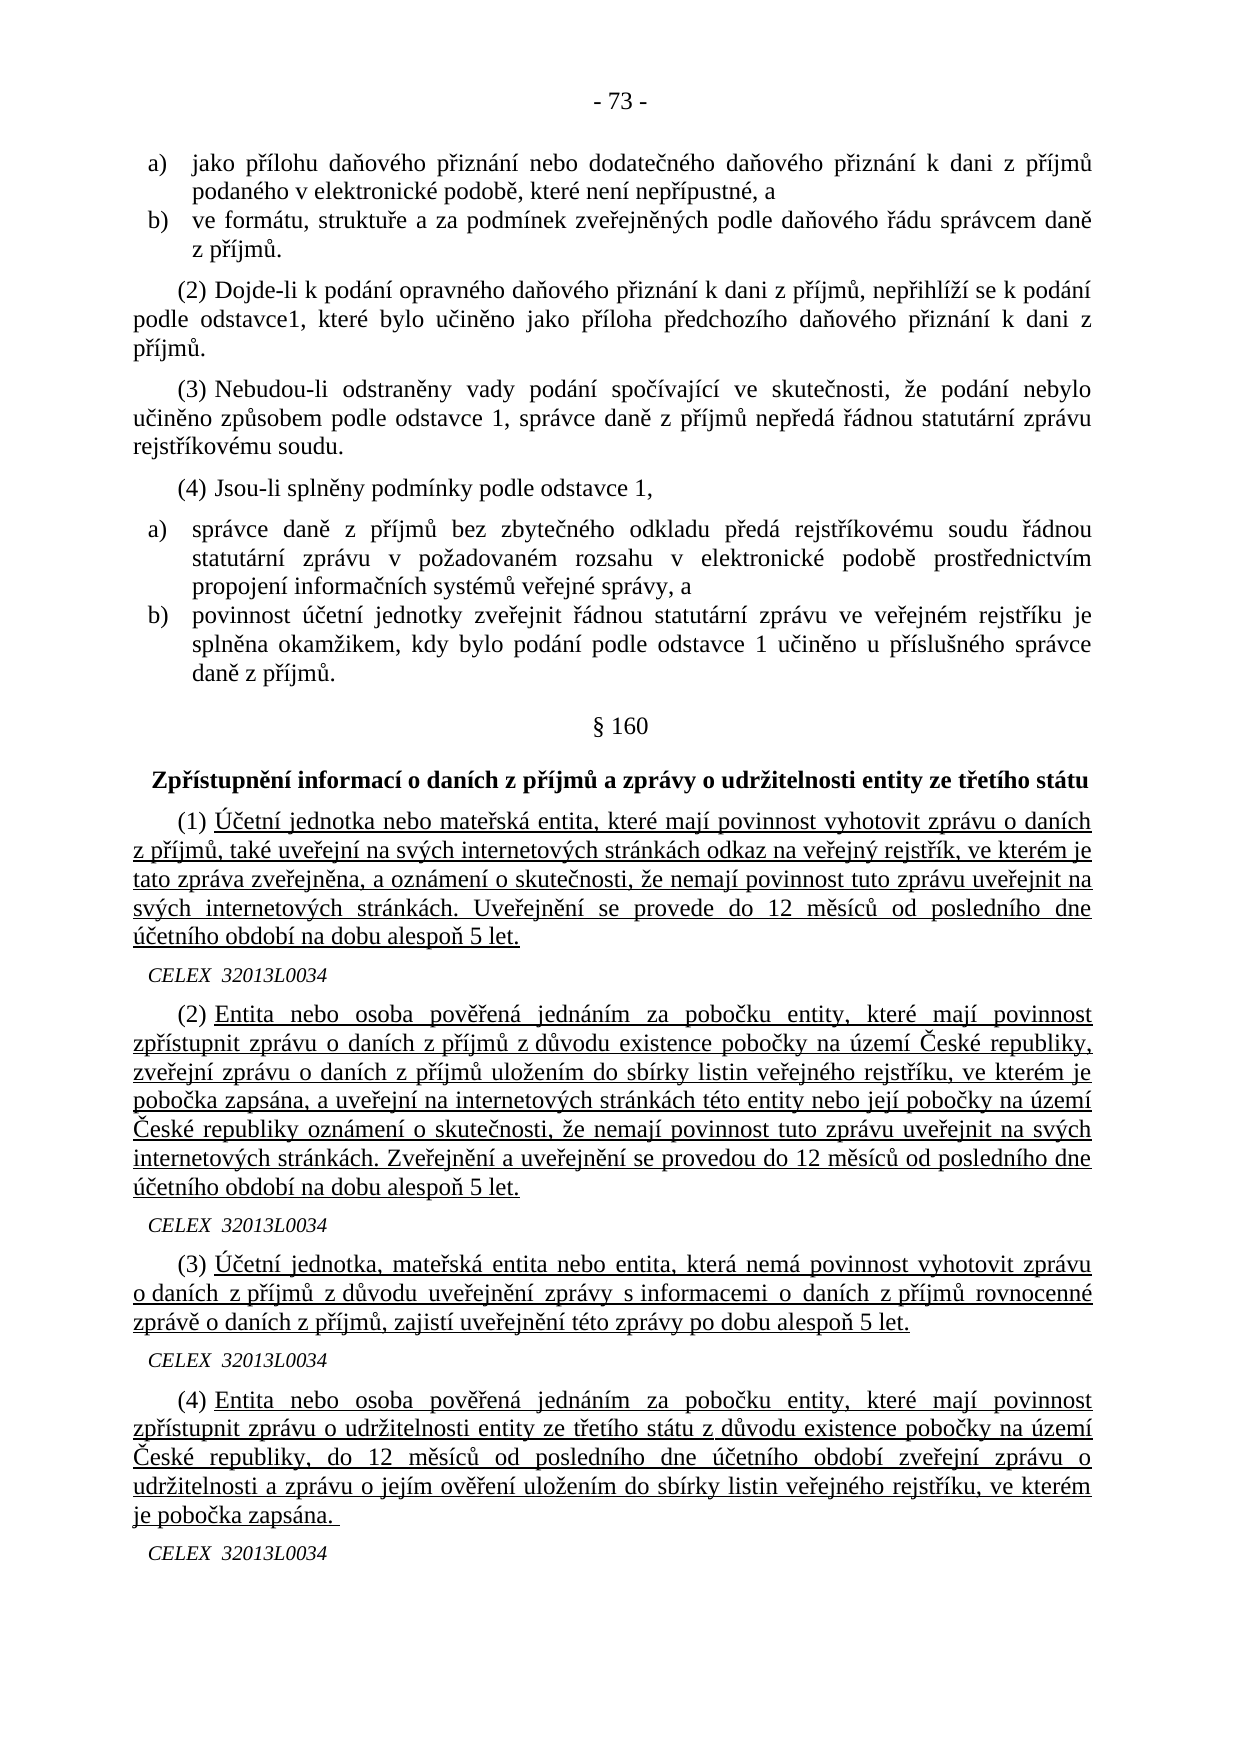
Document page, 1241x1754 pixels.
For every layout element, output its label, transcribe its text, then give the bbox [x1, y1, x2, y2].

text Účetní jednotka nebo mateřská entita, které mají povinnost vyhotovit zprávu o daních z příjmů, také uveřejní na svých internetových stránkách odkaz na veřejný rejstřík, ve kterém je tato zpráva zveřejněna, a oznámení o skutečnosti, že nemají povinnost tuto zprávu uveřejnit na svých internetových stránkách. Uveřejnění se provede do 12 měsíců od posledního dne účetního období na dobu alespoň 5 let. [133, 806, 1093, 889]
text CELEX 32013L0034 [148, 1541, 1093, 1565]
text CELEX 32013L0034 [148, 1348, 1093, 1372]
text Dojde-li k podání opravného daňového přiznání k dani z příjmů, nepřihlíží se k podání podle odstavce1, které bylo učiněno jako příloha předchozího daňového přiznání k dani z příjmů. [133, 275, 1093, 361]
text Účetní jednotka nebo mateřská entita, které mají povinnost vyhotovit zprávu o daních z příjmů, také uveřejní na svých internetových stránkách odkaz na veřejný rejstřík, ve kterém je tato zpráva zveřejněna, a oznámení o skutečnosti, že nemají povinnost tuto zprávu uveřejnit na svých internetových stránkách. Uveřejnění se provede do 12 měsíců od posledního dne účetního období na dobu alespoň 5 let. [133, 890, 1093, 950]
text správce daně z příjmů bez zbytečného odkladu předá rejstříkovému soudu řádnou statutární zprávu v požadovaném rozsahu v elektronické podobě prostřednictvím propojení informačních systémů veřejné správy, a [148, 514, 1093, 600]
text Entita nebo osoba pověřená jednáním za pobočku entity, které mají povinnost zpřístupnit zprávu o daních z příjmů z důvodu existence pobočky na území České republiky, zveřejní zprávu o daních z příjmů uložením do sbírky listin veřejného rejstříku, ve kterém je pobočka zapsána, a uveřejní na internetových stránkách této entity nebo její pobočky na území České republiky oznámení o skutečnosti, že nemají povinnost tuto zprávu uveřejnit na svých internetových stránkách. Zveřejnění a uveřejnění se provedou do 12 měsíců od posledního dne účetního období na dobu alespoň 5 let. [133, 1054, 1093, 1200]
text ve formátu, struktuře a za podmínek zveřejněných podle daňového řádu správcem daně z příjmů. [148, 205, 1093, 263]
text CELEX 32013L0034 [148, 963, 1093, 987]
text Entita nebo osoba pověřená jednáním za pobočku entity, které mají povinnost zpřístupnit zprávu o udržitelnosti entity ze třetího státu z důvodu existence pobočky na území České republiky, do 12 měsíců od posledního dne účetního období zveřejní zprávu o udržitelnosti a zprávu o jejím ověření uložením do sbírky listin veřejného rejstříku, ve kterém je pobočka zapsána. [133, 1439, 1093, 1528]
text povinnost účetní jednotky zveřejnit řádnou statutární zprávu ve veřejném rejstříku je splněna okamžikem, kdy bylo podání podle odstavce 1 učiněno u příslušného správce daně z příjmů. [148, 600, 1093, 686]
text § 160 [148, 711, 1093, 740]
text Zpřístupnění informací o daních z příjmů a zprávy o udržitelnosti entity ze třetího státu [148, 765, 1093, 794]
text Jsou-li splněny podmínky podle odstavce 1, [133, 473, 1093, 501]
text Účetní jednotka, mateřská entita nebo entita, která nemá povinnost vyhotovit zprávu o daních z příjmů z důvodu uveřejnění zprávy s informacemi o daních z příjmů rovnocenné zprávě o daních z příjmů, zajistí uveřejnění této zprávy po dobu alespoň 5 let. [133, 1305, 1093, 1336]
text Entita nebo osoba pověřená jednáním za pobočku entity, které mají povinnost zpřístupnit zprávu o udržitelnosti entity ze třetího státu z důvodu existence pobočky na území České republiky, do 12 měsíců od posledního dne účetního období zveřejní zprávu o udržitelnosti a zprávu o jejím ověření uložením do sbírky listin veřejného rejstříku, ve kterém je pobočka zapsána. [133, 1385, 1093, 1438]
text Účetní jednotka, mateřská entita nebo entita, která nemá povinnost vyhotovit zprávu o daních z příjmů z důvodu uveřejnění zprávy s informacemi o daních z příjmů rovnocenné zprávě o daních z příjmů, zajistí uveřejnění této zprávy po dobu alespoň 5 let. [133, 1249, 1093, 1303]
text Entita nebo osoba pověřená jednáním za pobočku entity, které mají povinnost zpřístupnit zprávu o daních z příjmů z důvodu existence pobočky na území České republiky, zveřejní zprávu o daních z příjmů uložením do sbírky listin veřejného rejstříku, ve kterém je pobočka zapsána, a uveřejní na internetových stránkách této entity nebo její pobočky na území České republiky oznámení o skutečnosti, že nemají povinnost tuto zprávu uveřejnit na svých internetových stránkách. Zveřejnění a uveřejnění se provedou do 12 měsíců od posledního dne účetního období na dobu alespoň 5 let. [133, 999, 1093, 1053]
text jako přílohu daňového přiznání nebo dodatečného daňového přiznání k dani z příjmů podaného v elektronické podobě, které není nepřípustné, a [148, 148, 1093, 205]
text Nebudou-li odstraněny vady podání spočívající ve skutečnosti, že podání nebylo učiněno způsobem podle odstavce 1, správce daně z příjmů nepředá řádnou statutární zprávu rejstříkovému soudu. [133, 374, 1093, 460]
text CELEX 32013L0034 [148, 1213, 1093, 1237]
